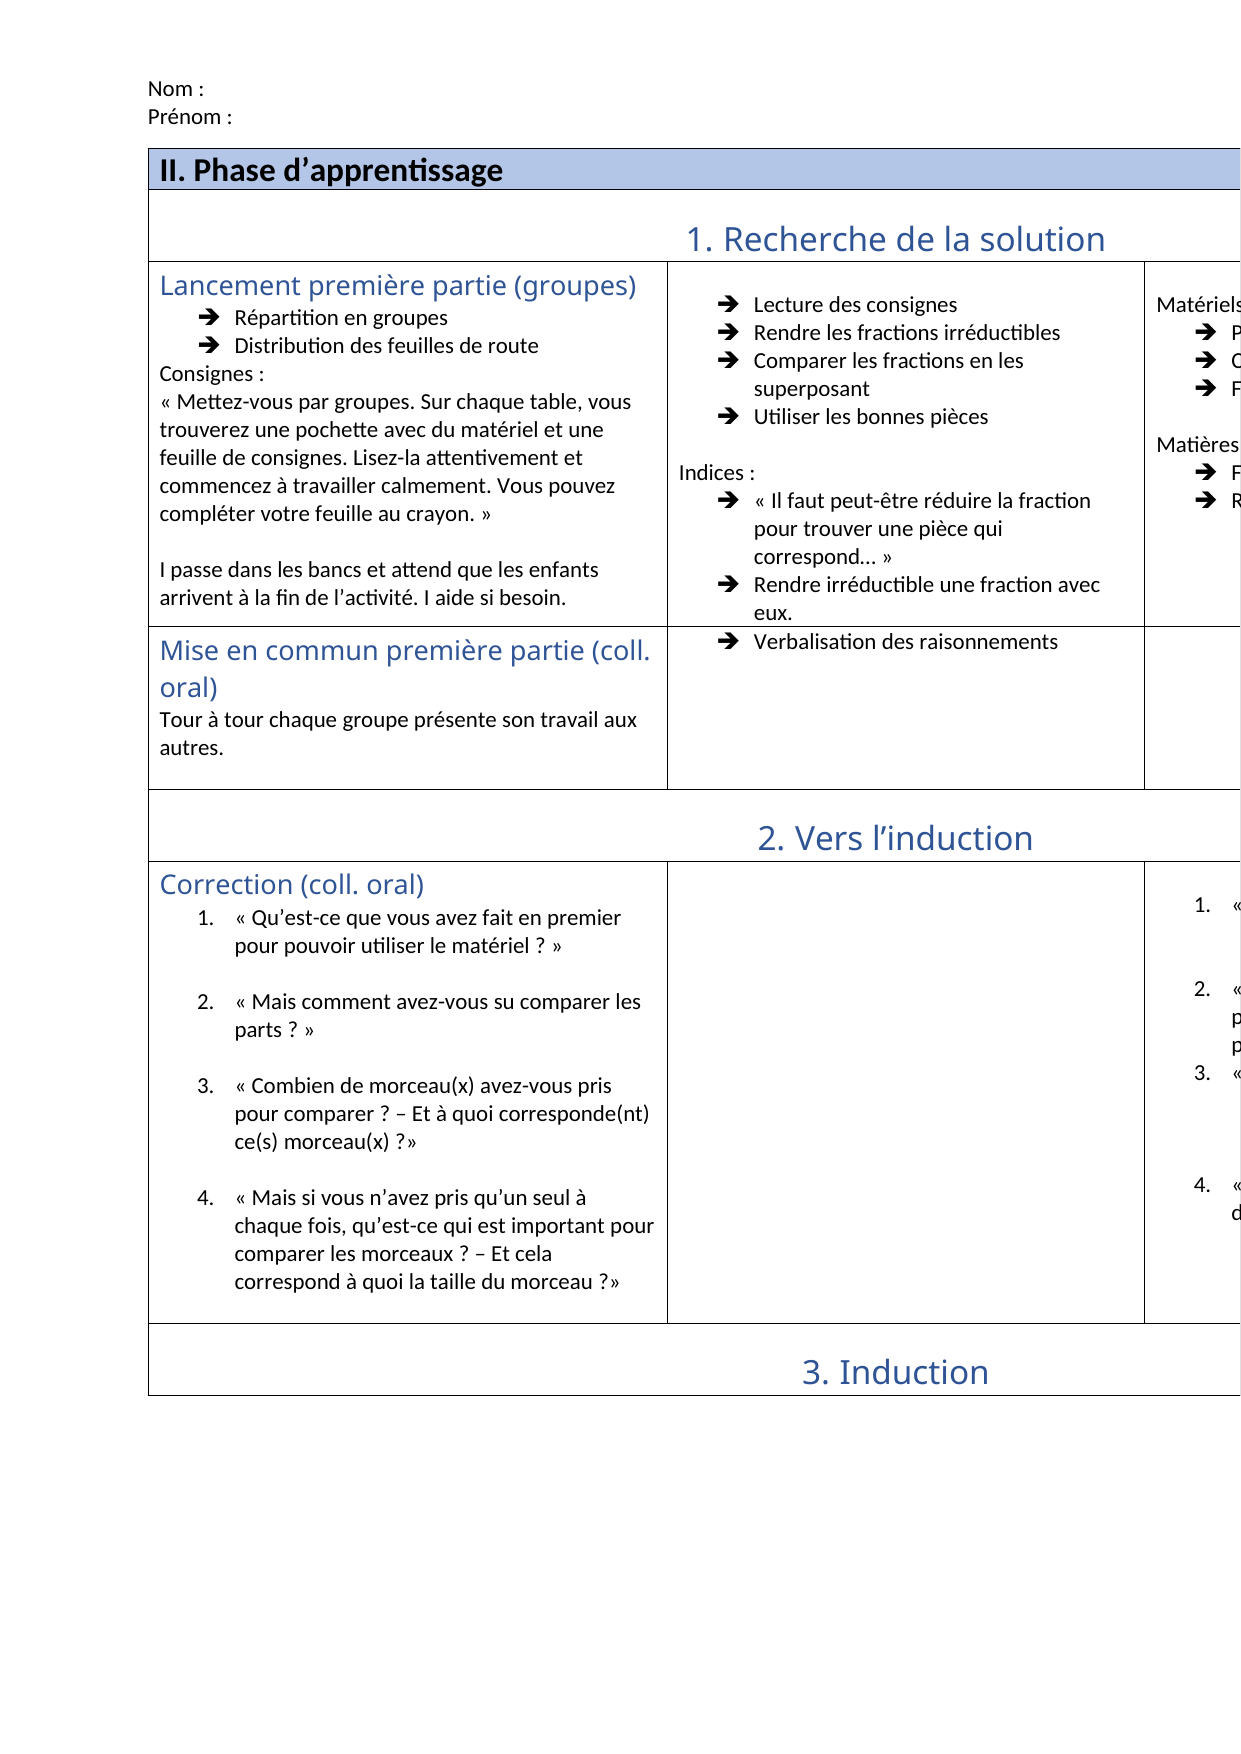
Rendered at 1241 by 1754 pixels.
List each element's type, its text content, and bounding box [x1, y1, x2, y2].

table_cell Matériels Pizzas (pièces rondes) Consignes/énoncés Feuille de route Matières abordées : Fractions unitaires Réduction de fractions [1145, 262, 1240, 626]
table_cell Correction (coll. oral) « Qu’est-ce que vous avez fait en premier pour pouvoir utiliser le matériel ? » « Mais comment avez-vous su comparer les parts ? » « Combien de morceau(x) avez-vous pris pour comparer ? – Et à quoi corresponde(nt) ce(s) morceau(x) ?» « Mais si vous n’avez pris qu’un seul à chaque fois, qu’est-ce qui est important pour comparer les morceaux ? – Et cela correspond à quoi la taille du morceau ?» [149, 862, 667, 1323]
table_cell Induction [149, 1324, 1240, 1394]
table_header II. Phase d’apprentissage [149, 149, 1240, 189]
table_cell [668, 862, 1144, 1323]
table_cell Lecture des consignes Rendre les fractions irréductibles Comparer les fractions en les superposant Utiliser les bonnes pièces Indices : « Il faut peut-être réduire la fraction pour trouver une pièce qui correspond… » Rendre irréductible une fraction avec eux. [668, 262, 1144, 626]
table_cell Lancement première partie (groupes) Répartition en groupes Distribution des feuilles de route Consignes : « Mettez-vous par groupes. Sur chaque table, vous trouverez une pochette avec du matériel et une feuille de consignes. Lisez-la attentivement et commencez à travailler calmement. Vous pouvez compléter votre feuille au crayon. » I passe dans les bancs et attend que les enfants arrivent à la fin de l’activité. I aide si besoin. [149, 262, 667, 626]
table_cell Verbalisation des raisonnements [668, 627, 1144, 789]
table_cell Recherche de la solution [149, 190, 1240, 261]
table_cell Vers l’induction [149, 790, 1240, 861]
table_cell « On a rendu la fraction irréductible. » « On les a superposées. Celle-ci est plus petite car le morceau est plus petit. » « 1, au numérateur. » « La taille des morceaux. Au dénominateur. » [1145, 862, 1240, 1323]
table_cell [1145, 627, 1240, 789]
table_cell Mise en commun première partie (coll. oral) Tour à tour chaque groupe présente son travail aux autres. [149, 627, 667, 789]
